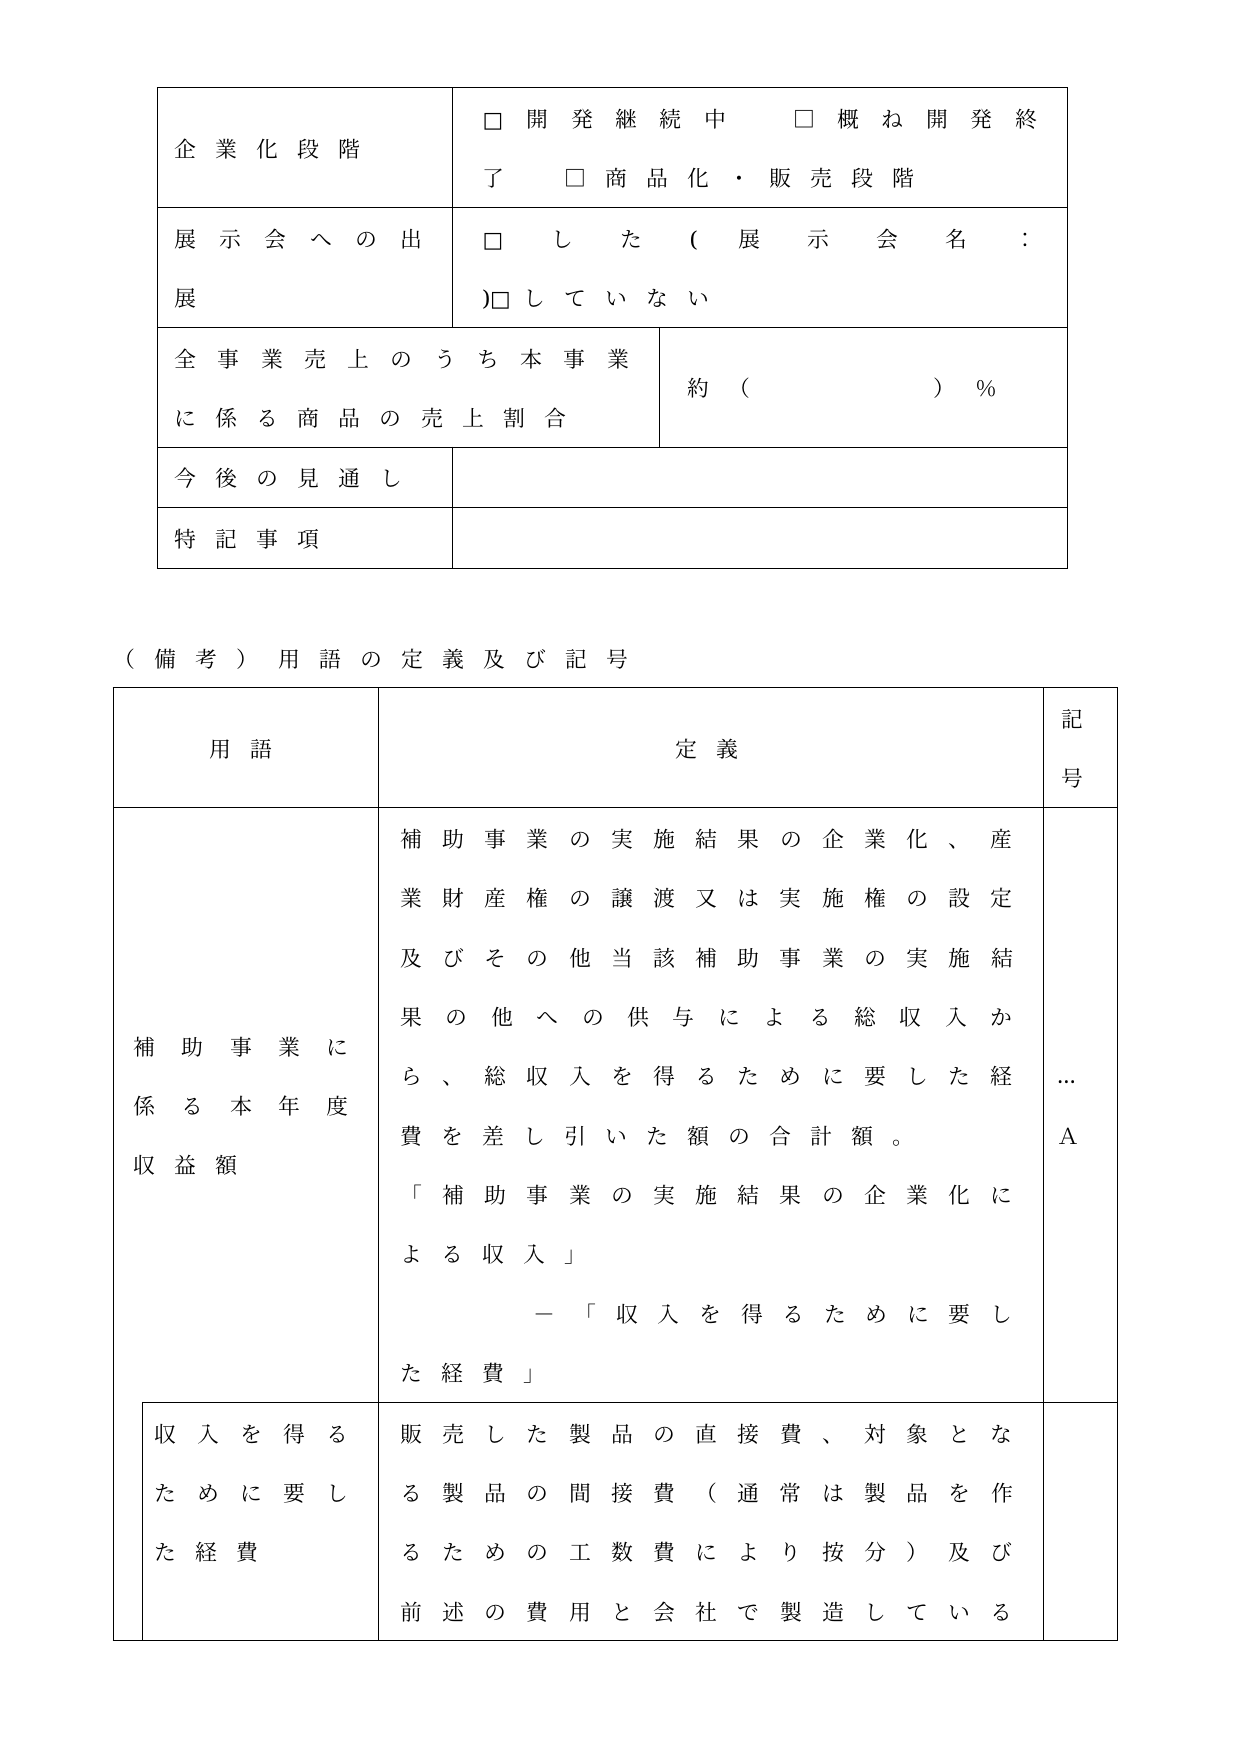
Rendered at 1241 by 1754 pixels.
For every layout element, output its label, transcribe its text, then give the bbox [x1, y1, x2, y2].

table_cell …Ａ [1044, 808, 1117, 1402]
table_header 定義 [379, 688, 1043, 807]
table_cell 今後の見通し [158, 448, 452, 507]
table_cell [453, 508, 1067, 567]
table_cell □した(展示会名： )□していない [453, 208, 1067, 327]
table_header □開発継続中 □概ね開発終了 □商品化・販売段階 [453, 88, 1067, 207]
table_cell 収入を得るために要した経費 [143, 1403, 378, 1640]
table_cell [379, 1403, 1043, 1640]
table_cell 補助事業の実施結果の企業化、産業財産権の譲渡又は実施権の設定及びその他当該補助事業の実施結果の他への供与による総収入から、総収入を得るために要した経費を差し引いた額の合計額。 「補助事業の実施結果の企業化による収入」 －「収入を得るために要した経費」 [379, 808, 1043, 1402]
table_cell 全事業売上のうち本事業に係る商品の売上割合 [158, 328, 659, 447]
table_header 企業化段階 [158, 88, 452, 207]
table_cell 約（ ）％ [660, 328, 1067, 447]
table_cell [1044, 1403, 1117, 1640]
table_cell 補助事業に係る本年度収益額 [114, 808, 378, 1402]
table_cell 展示会への出展 [158, 208, 452, 327]
table_cell [114, 1402, 142, 1640]
table_header 記号 [1044, 688, 1117, 807]
text （備考）用語の定義及び記号 [113, 628, 1139, 687]
table_cell [453, 448, 1067, 507]
table_cell 特記事項 [158, 508, 452, 567]
table_header 用語 [114, 688, 378, 807]
